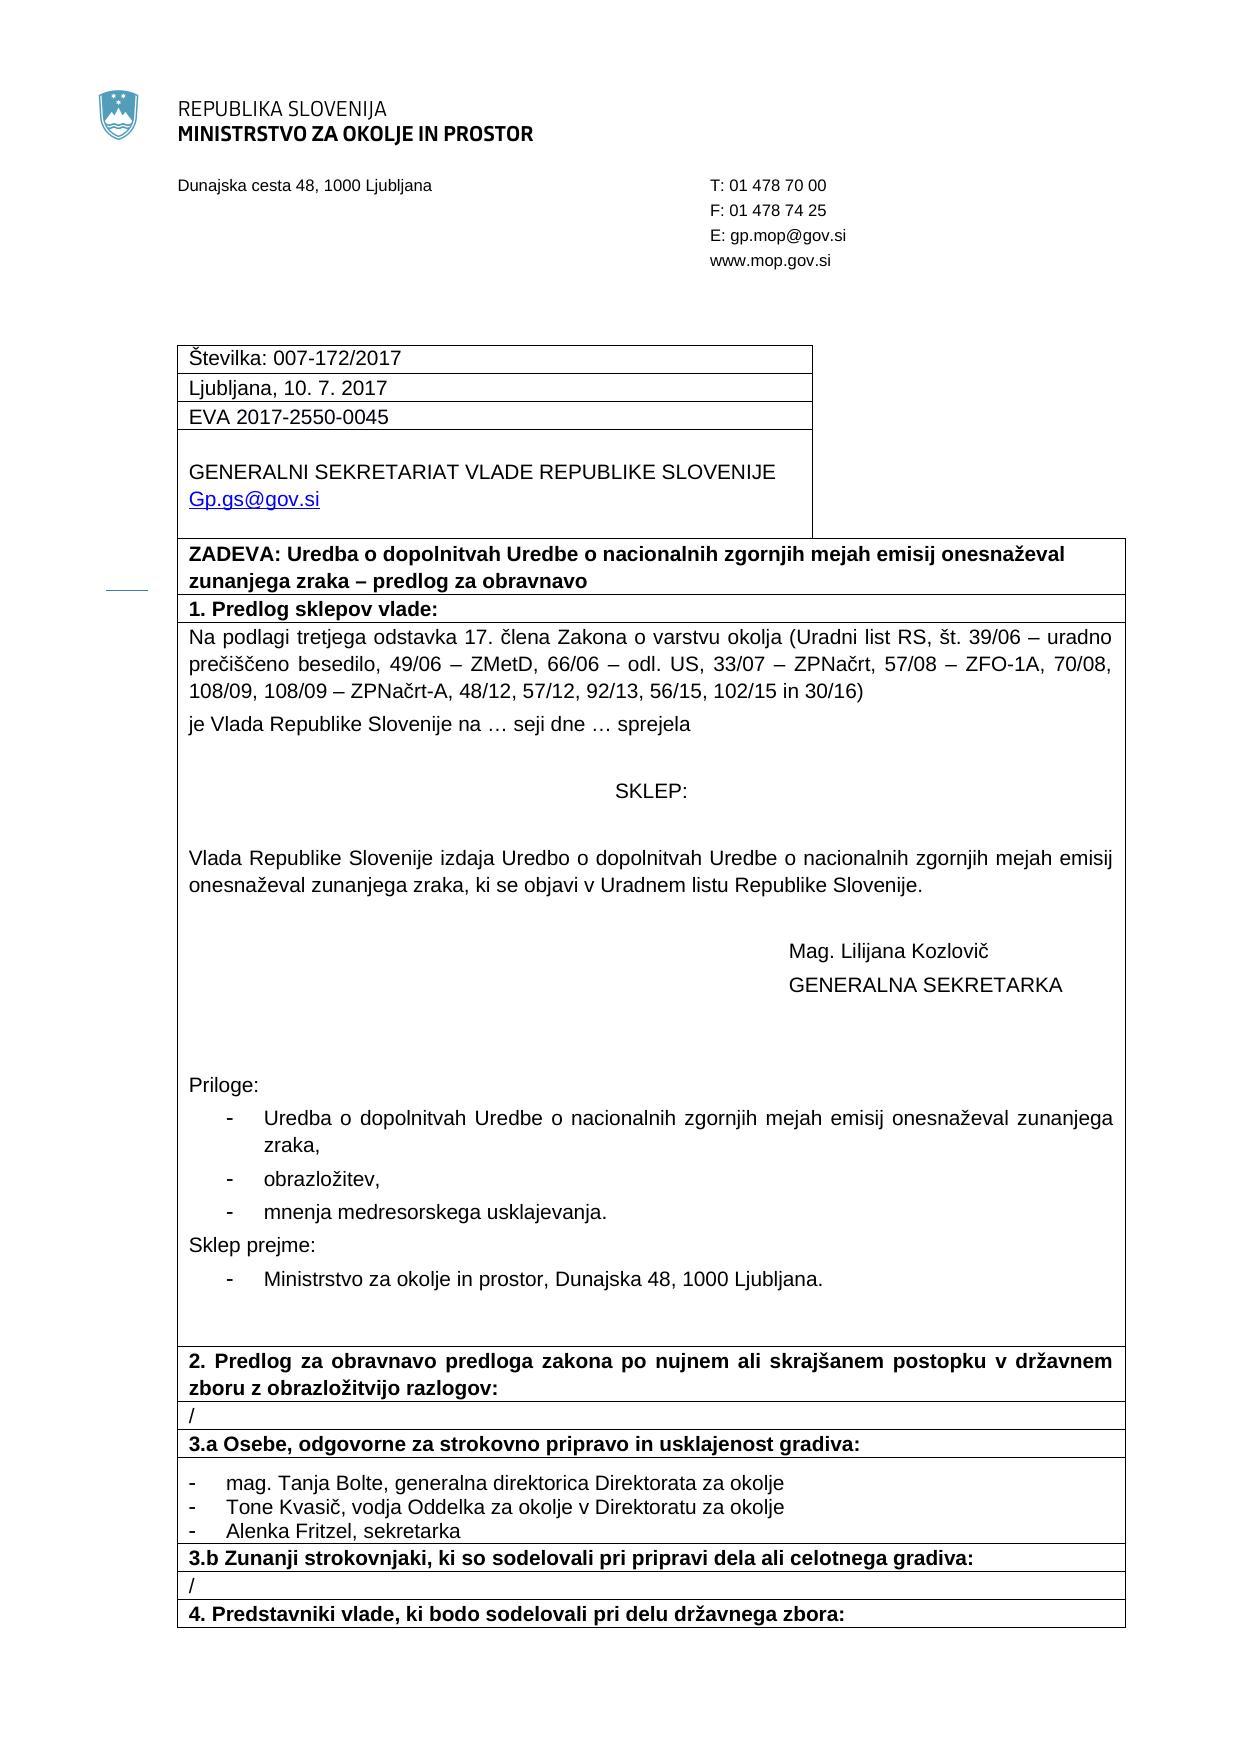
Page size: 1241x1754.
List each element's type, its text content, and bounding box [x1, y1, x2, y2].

table_cell Na podlagi tretjega odstavka 17. člena Zakona o varstvu okolja (Uradni list RS, št. 39/06 – uradno prečiščeno besedilo, 49/06 – ZMetD, 66/06 – odl. US, 33/07 – ZPNačrt, 57/08 – ZFO-1A, 70/08, 108/09, 108/09 – ZPNačrt-A, 48/12, 57/12, 92/13, 56/15, 102/15 in 30/16) je Vlada Republike Slovenije na … seji dne … sprejela SKLEP: Vlada Republike Slovenije izdaja Uredbo o dopolnitvah Uredbe o nacionalnih zgornjih mejah emisij onesnaževal zunanjega zraka, ki se objavi v Uradnem listu Republike Slovenije. Mag. Lilijana Kozlovič GENERALNA SEKRETARKA Priloge: Uredba o dopolnitvah Uredbe o nacionalnih zgornjih mejah emisij onesnaževal zunanjega zraka, obrazložitev, mnenja medresorskega usklajevanja. Sklep prejme: Ministrstvo za okolje in prostor, Dunajska 48, 1000 Ljubljana. [178, 623, 1125, 1346]
table_cell ZADEVA: Uredba o dopolnitvah Uredbe o nacionalnih zgornjih mejah emisij onesnaževal zunanjega zraka – predlog za obravnavo [178, 539, 1125, 593]
table_cell EVA 2017-2550-0045 [178, 402, 812, 429]
table_cell Ljubljana, 10. 7. 2017 [178, 374, 812, 401]
table_cell 2. Predlog za obravnavo predloga zakona po nujnem ali skrajšanem postopku v državnem zboru z obrazložitvijo razlogov: [178, 1347, 1125, 1401]
table_cell 3.b Zunanji strokovnjaki, ki so sodelovali pri pripravi dela ali celotnega gradiva: [178, 1544, 1125, 1571]
table_cell / [178, 1572, 1125, 1599]
table_cell 3.a Osebe, odgovorne za strokovno pripravo in usklajenost gradiva: [178, 1430, 1125, 1457]
table_cell 4. Predstavniki vlade, ki bodo sodelovali pri delu državnega zbora: [178, 1600, 1125, 1627]
table_cell mag. Tanja Bolte, generalna direktorica Direktorata za okolje Tone Kvasič, vodja Oddelka za okolje v Direktoratu za okolje Alenka Fritzel, sekretarka [178, 1458, 1125, 1543]
table_cell GENERALNI SEKRETARIAT VLADE REPUBLIKE SLOVENIJE Gp.gs@gov.si [178, 430, 812, 538]
table_cell 1. Predlog sklepov vlade: [178, 595, 1125, 622]
table_header Številka: 007-172/2017 [178, 346, 812, 373]
table_cell / [178, 1402, 1125, 1429]
